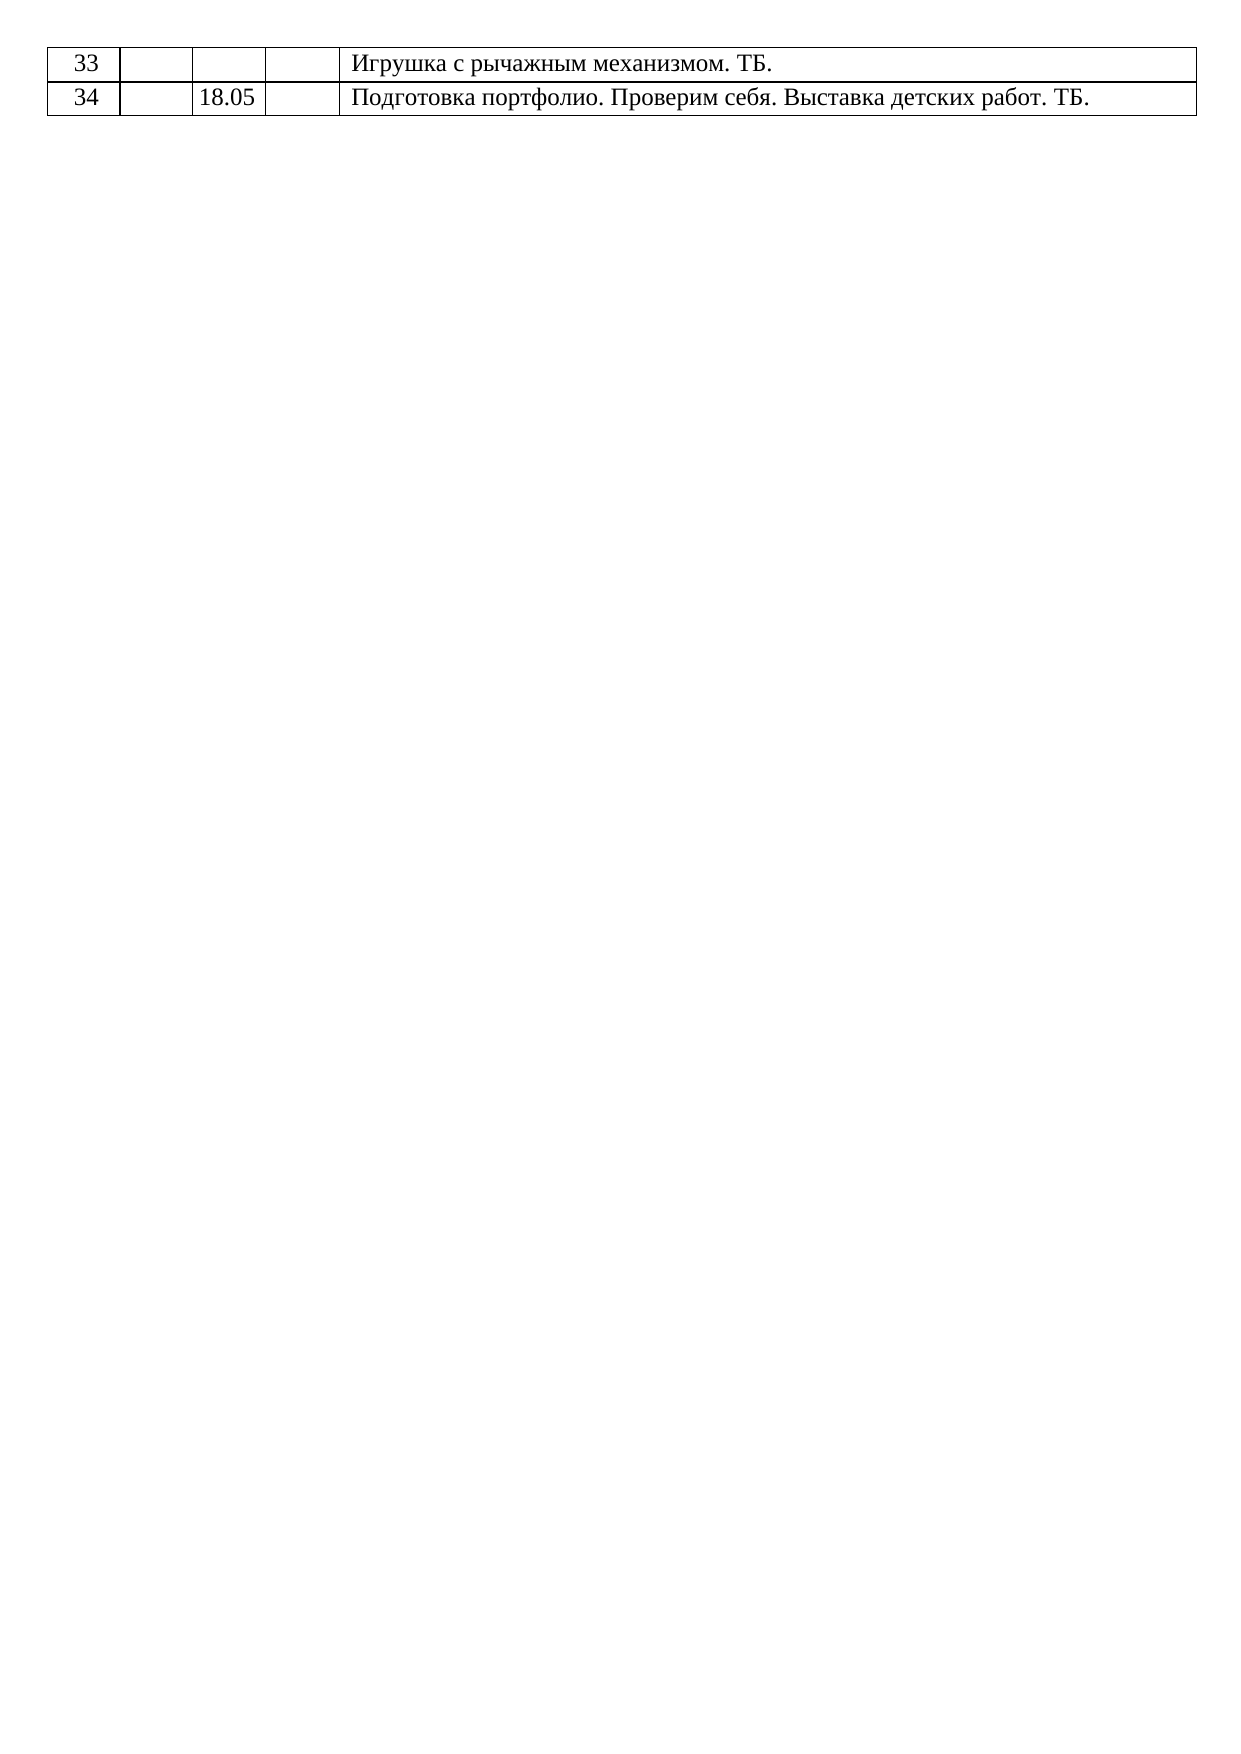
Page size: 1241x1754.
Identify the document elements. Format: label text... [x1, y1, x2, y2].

table_cell Подготовка портфолио. Проверим себя. Выставка детских работ. ТБ. [340, 83, 1196, 115]
table_cell [266, 48, 339, 81]
table_cell [193, 48, 265, 81]
table_cell Игрушка с рычажным механизмом. ТБ. [340, 48, 1196, 81]
table_cell [121, 83, 192, 115]
table_cell [121, 48, 192, 81]
table_cell 34 [48, 83, 119, 115]
table_cell [266, 83, 339, 115]
table_cell 33 [48, 48, 119, 81]
table_cell 18.05 [193, 83, 265, 115]
